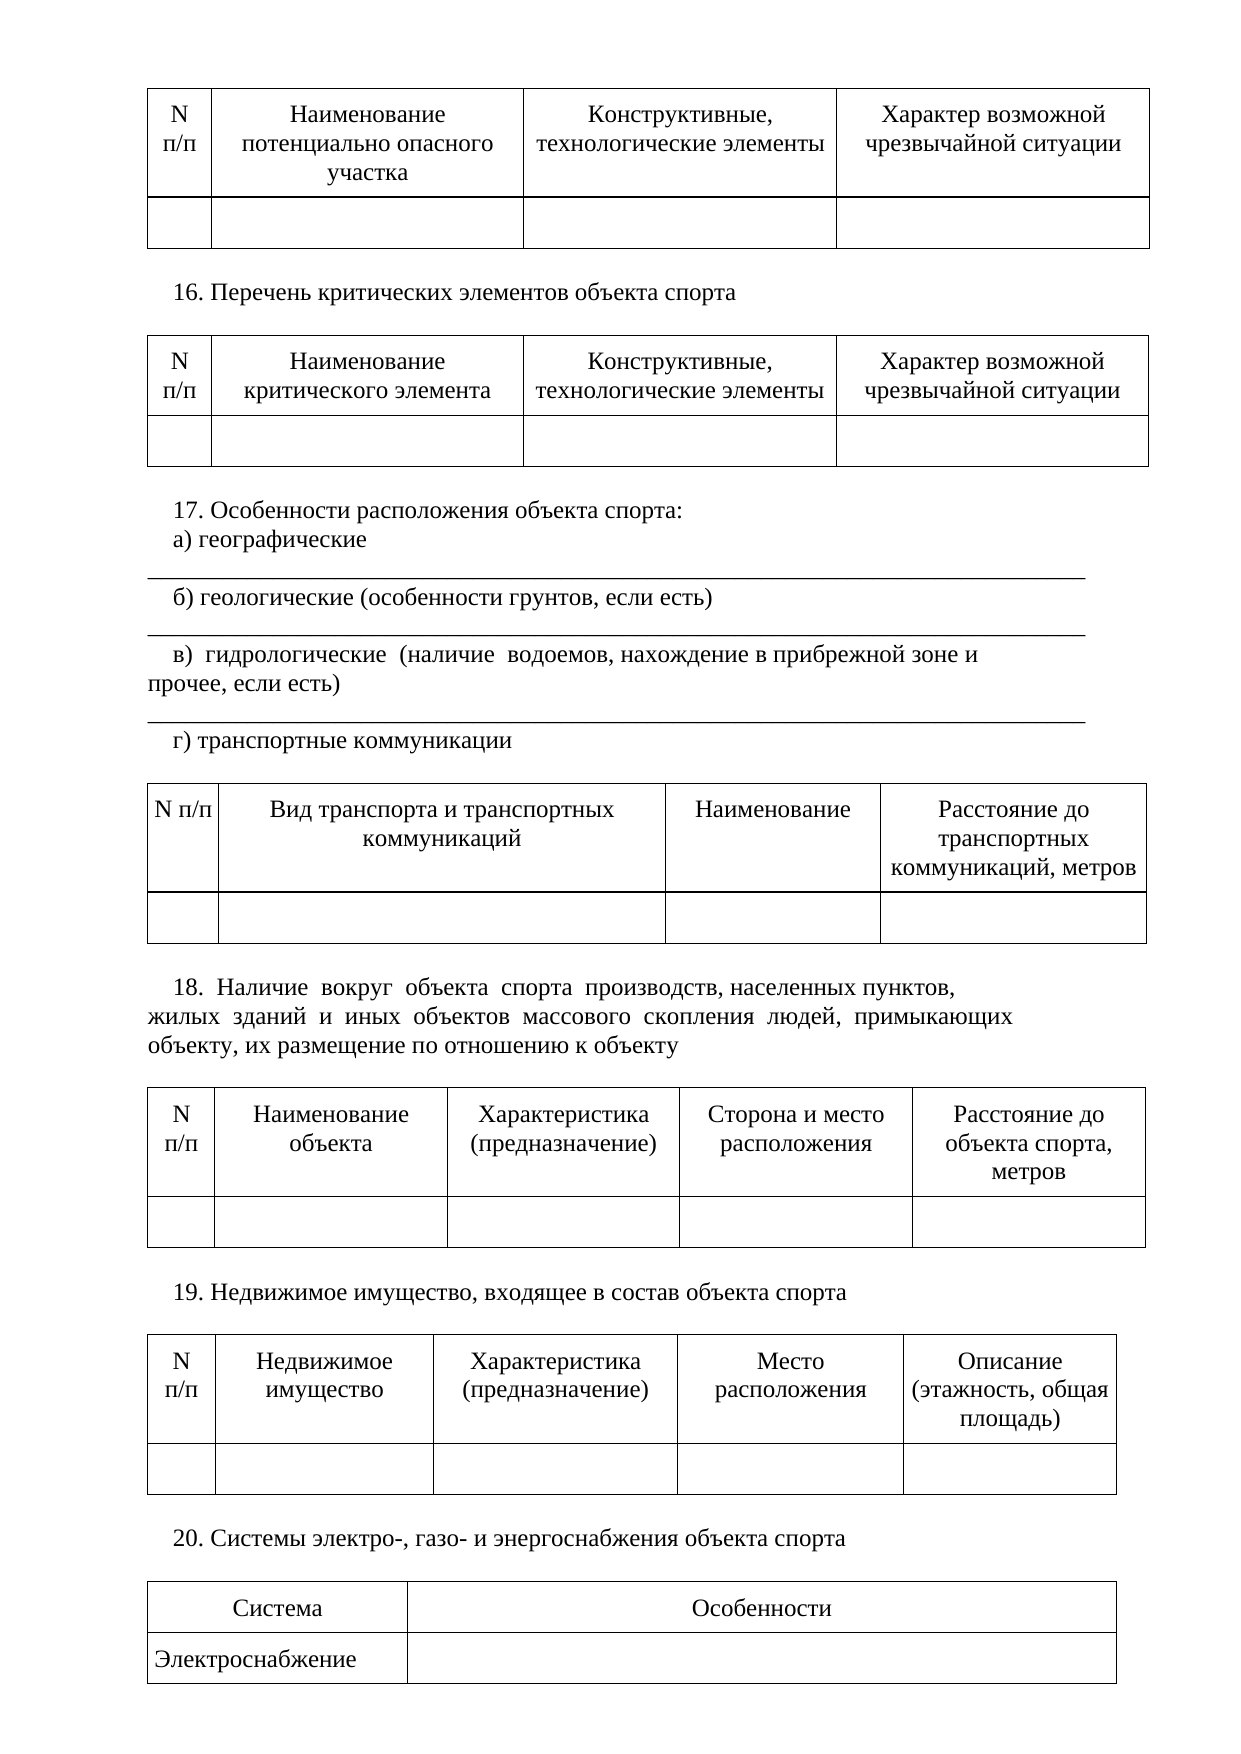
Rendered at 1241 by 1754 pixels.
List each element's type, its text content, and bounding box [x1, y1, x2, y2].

table_header Характер возможной чрезвычайной ситуации [837, 89, 1149, 196]
table_header N п/п [148, 784, 218, 891]
text 20. Системы электро-, газо- и энергоснабжения объекта спорта [148, 1523, 1152, 1552]
text объекту, их размещение по отношению к объекту [148, 1030, 1152, 1058]
table_cell [448, 1197, 679, 1247]
table_cell [837, 416, 1148, 466]
table_header Характеристика (предназначение) [434, 1335, 677, 1443]
table_cell [524, 198, 836, 247]
text 19. Недвижимое имущество, входящее в состав объекта спорта [148, 1277, 1152, 1305]
table_header N п/п [148, 1335, 215, 1443]
table_header Наименование [666, 784, 880, 891]
table_cell [666, 893, 880, 942]
table_cell [212, 416, 523, 466]
table_cell [913, 1197, 1145, 1247]
table_header Недвижимое имущество [216, 1335, 433, 1443]
text 18. Наличие вокруг объекта спорта производств, населенных пунктов, [148, 972, 1152, 1001]
table_cell [904, 1444, 1116, 1494]
text ___________________________________________________________________________ [148, 610, 1152, 639]
table_header Система [148, 1582, 407, 1632]
text жилых зданий и иных объектов массового скопления людей, примыкающих [148, 1001, 1152, 1030]
table_cell [148, 893, 218, 942]
table_header N п/п [148, 1088, 214, 1196]
table_cell [881, 893, 1146, 942]
table_cell [408, 1633, 1116, 1683]
table_header Наименование потенциально опасного участка [212, 89, 523, 196]
table_cell [680, 1197, 912, 1247]
table_header Вид транспорта и транспортных коммуникаций [219, 784, 665, 891]
text ___________________________________________________________________________ [148, 553, 1152, 582]
table_header Характер возможной чрезвычайной ситуации [837, 336, 1148, 414]
table_cell [148, 198, 211, 247]
table_header Конструктивные, технологические элементы [524, 336, 836, 414]
table_header N п/п [148, 89, 211, 196]
table_header Описание (этажность, общая площадь) [904, 1335, 1116, 1443]
table_cell [216, 1444, 433, 1494]
text б) геологические (особенности грунтов, если есть) [148, 582, 1152, 610]
table_cell [678, 1444, 903, 1494]
table_header Наименование критического элемента [212, 336, 523, 414]
text г) транспортные коммуникации [148, 725, 1152, 754]
text 16. Перечень критических элементов объекта спорта [148, 277, 1152, 306]
table_header Расстояние до транспортных коммуникаций, метров [881, 784, 1146, 891]
table_cell [837, 198, 1149, 247]
table_header Расстояние до объекта спорта, метров [913, 1088, 1145, 1196]
table_cell [148, 1197, 214, 1247]
text 17. Особенности расположения объекта спорта: [148, 495, 1152, 524]
table_header Наименование объекта [215, 1088, 447, 1196]
table_header Место расположения [678, 1335, 903, 1443]
table_cell Электроснабжение [148, 1633, 407, 1683]
table_header Особенности [408, 1582, 1116, 1632]
table_cell [148, 1444, 215, 1494]
table_cell [212, 198, 523, 247]
text ___________________________________________________________________________ [148, 697, 1152, 725]
table_cell [148, 416, 211, 466]
table_cell [434, 1444, 677, 1494]
table_header Конструктивные, технологические элементы [524, 89, 836, 196]
table_header Сторона и место расположения [680, 1088, 912, 1196]
table_cell [219, 893, 665, 942]
table_header Характеристика (предназначение) [448, 1088, 679, 1196]
table_cell [524, 416, 836, 466]
text прочее, если есть) [148, 668, 1152, 697]
table_cell [215, 1197, 447, 1247]
text в) гидрологические (наличие водоемов, нахождение в прибрежной зоне и [148, 639, 1152, 668]
text а) географические [148, 524, 1152, 553]
table_header N п/п [148, 336, 211, 414]
